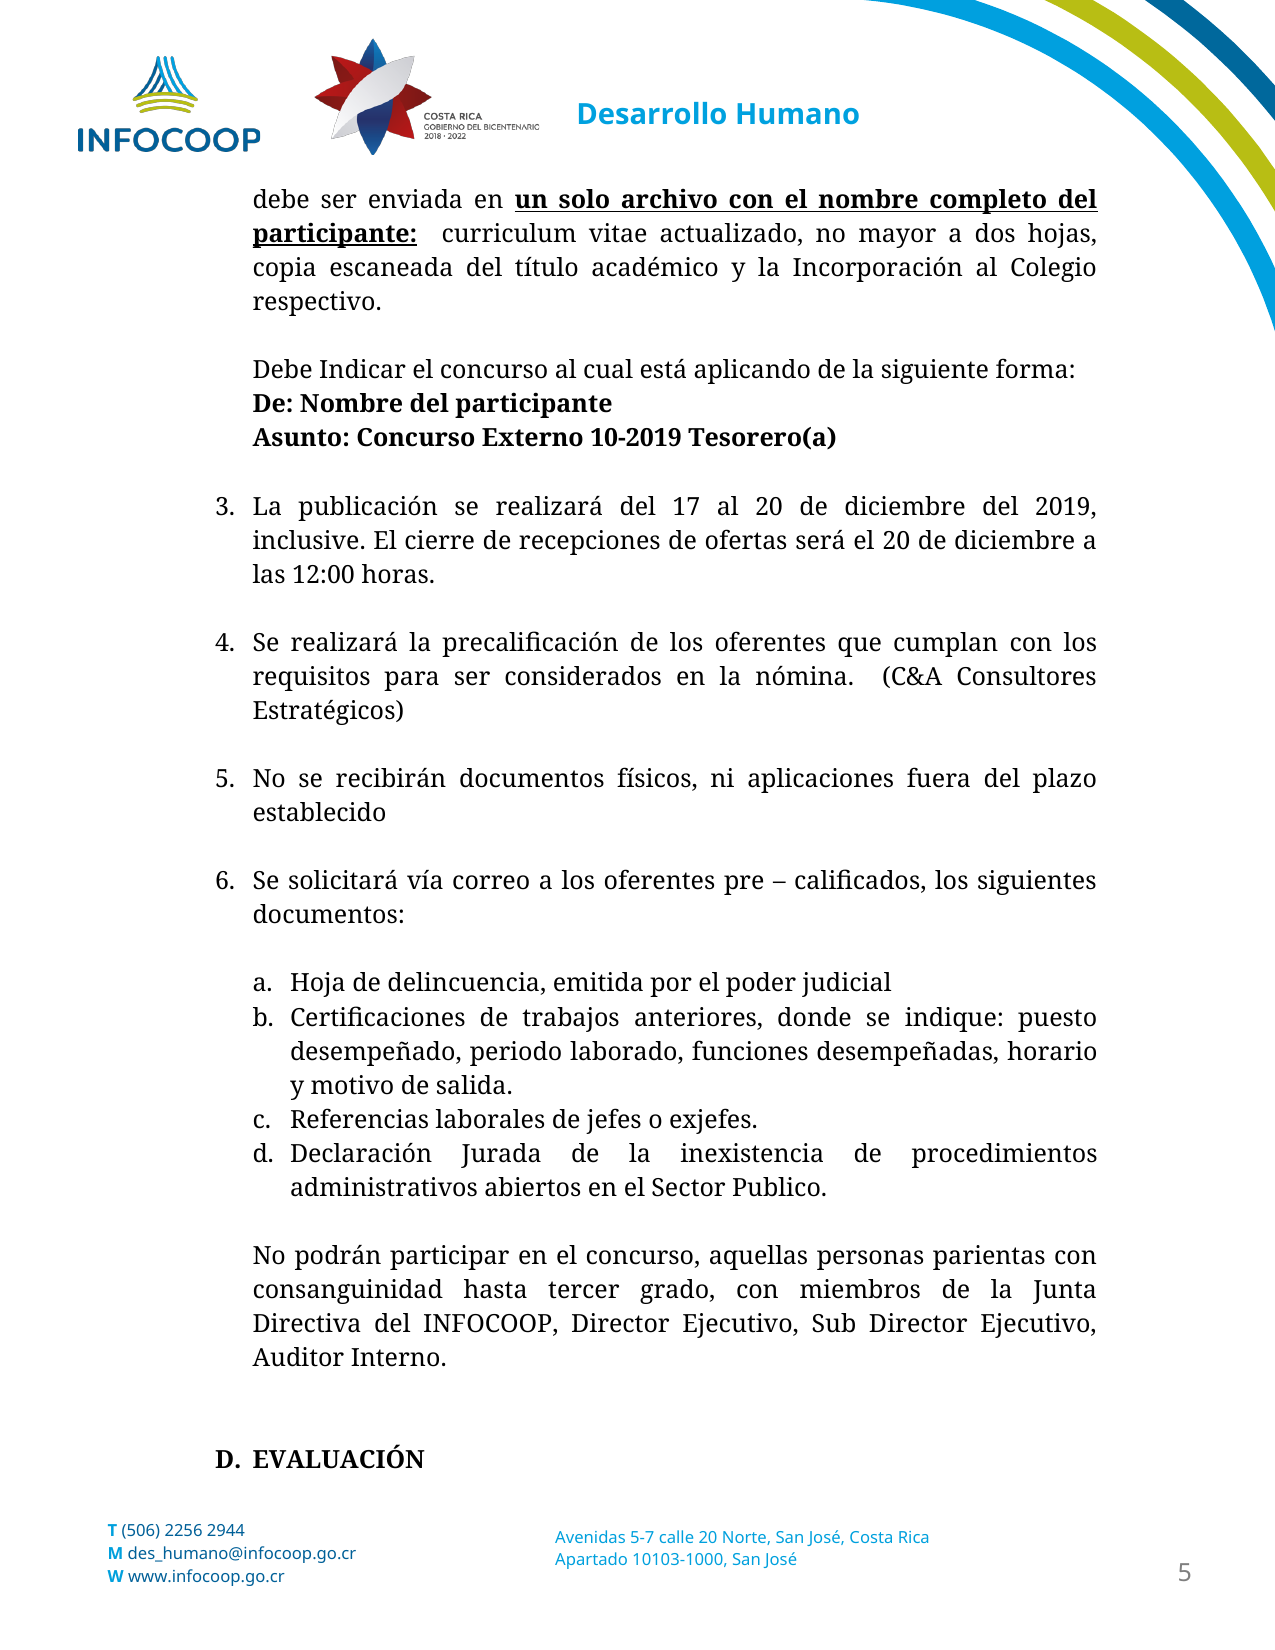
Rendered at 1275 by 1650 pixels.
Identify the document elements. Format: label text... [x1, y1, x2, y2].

picture [314, 38, 540, 155]
list Certificaciones de trabajos anteriores, donde se indique: puesto desempeñado, periodo laborado, funciones desempeñadas, horario y motivo de salida. [252, 999, 1098, 1101]
list Referencias laborales de jefes o exjefes. [252, 1101, 1098, 1135]
picture [78, 56, 261, 152]
list EVALUACIÓN [215, 1442, 1098, 1476]
list La publicación se realizará del 17 al 20 de diciembre del 2019, inclusive. El cierre de recepciones de ofertas será el 20 de diciembre a las 12:00 horas. [215, 488, 1098, 590]
list Se solicitará vía correo a los oferentes pre – calificados, los siguientes documentos: [215, 863, 1098, 931]
text De: Nombre del participante [252, 386, 1098, 420]
text Debe Indicar el concurso al cual está aplicando de la siguiente forma: [252, 352, 1098, 386]
list Declaración Jurada de la inexistencia de procedimientos administrativos abiertos en el Sector Publico. [252, 1135, 1098, 1203]
list Hoja de delincuencia, emitida por el poder judicial [252, 965, 1098, 999]
text No podrán participar en el concurso, aquellas personas parientas con consanguinidad hasta tercer grado, con miembros de la Junta Directiva del INFOCOOP, Director Ejecutivo, Sub Director Ejecutivo, Auditor Interno. [252, 1238, 1098, 1374]
text Asunto: Concurso Externo 10-2019 Tesorero(a) [252, 420, 1098, 454]
list No se recibirán documentos físicos, ni aplicaciones fuera del plazo establecido [215, 761, 1098, 829]
list Se realizará la precalificación de los oferentes que cumplan con los requisitos para ser considerados en la nómina. (C&A Consultores Estratégicos) [215, 624, 1098, 727]
